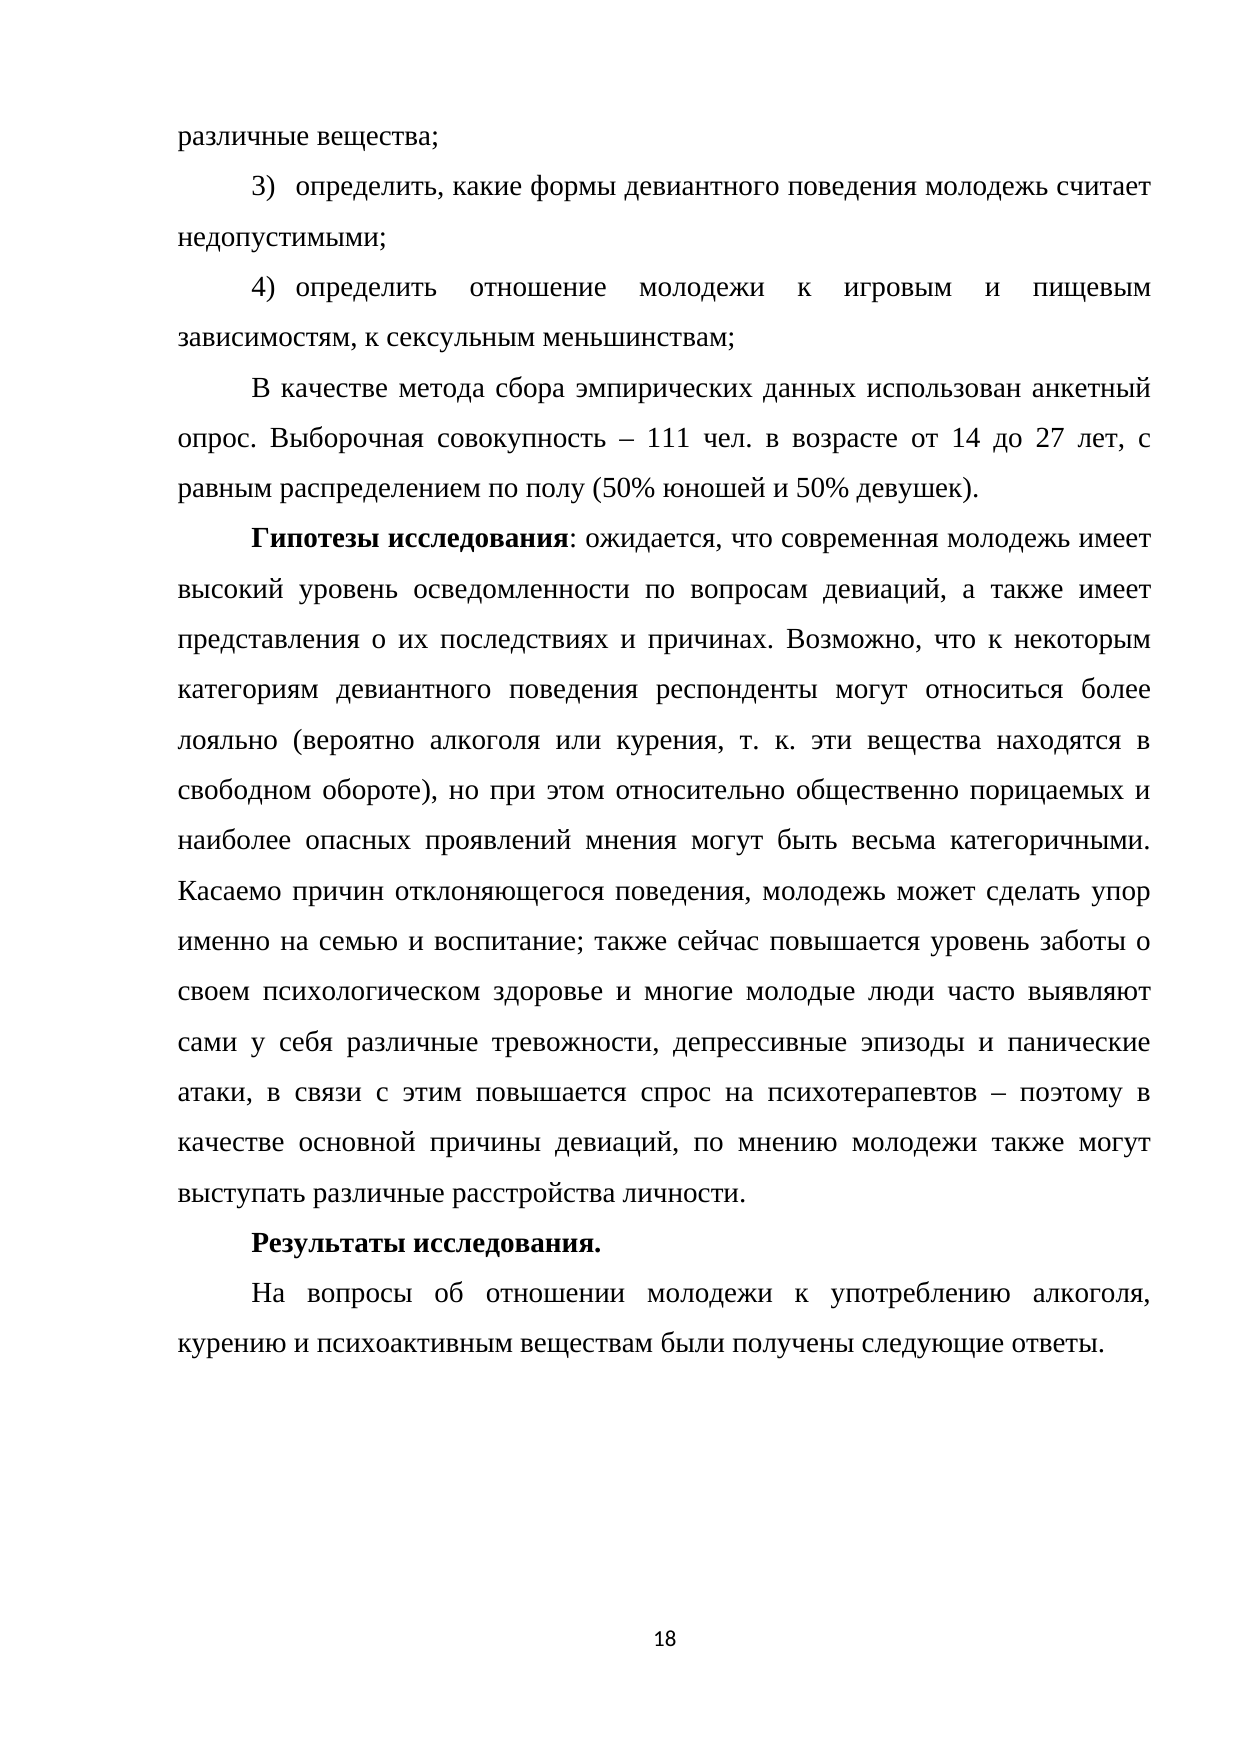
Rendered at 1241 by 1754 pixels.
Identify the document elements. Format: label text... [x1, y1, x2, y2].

text На вопросы об отношении молодежи к употреблению алкоголя, курению и психоактивным веществам были получены следующие ответы. [177, 1275, 1152, 1359]
list определить отношение молодежи к игровым и пищевым зависимостям, к сексульным меньшинствам; [177, 269, 1152, 353]
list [177, 118, 1152, 152]
list определить, какие формы девиантного поведения молодежь считает недопустимыми; [177, 168, 1152, 252]
text В качестве метода сбора эмпирических данных использован анкетный опрос. Выборочная совокупность – 111 чел. в возрасте от 14 до 27 лет, с равным распределением по полу (50% юношей и 50% девушек). [177, 370, 1152, 504]
text Гипотезы исследования: ожидается, что современная молодежь имеет высокий уровень осведомленности по вопросам девиаций, а также имеет представления о их последствиях и причинах. Возможно, что к некоторым категориям девиантного поведения респонденты могут относиться более лояльно (вероятно алкоголя или курения, т. к. эти вещества находятся в свободном обороте), но при этом относительно общественно порицаемых и наиболее опасных проявлений мнения могут быть весьма категоричными. Касаемо причин отклоняющегося поведения, молодежь может сделать упор именно на семью и воспитание; также сейчас повышается уровень заботы о своем психологическом здоровье и многие молодые люди часто выявляют сами у себя различные тревожности, депрессивные эпизоды и панические атаки, в связи с этим повышается спрос на психотерапевтов – поэтому в качестве основной причины девиаций, по мнению молодежи также могут выступать различные расстройства личности. [177, 521, 1152, 1208]
text Результаты исследования. [177, 1225, 1152, 1258]
